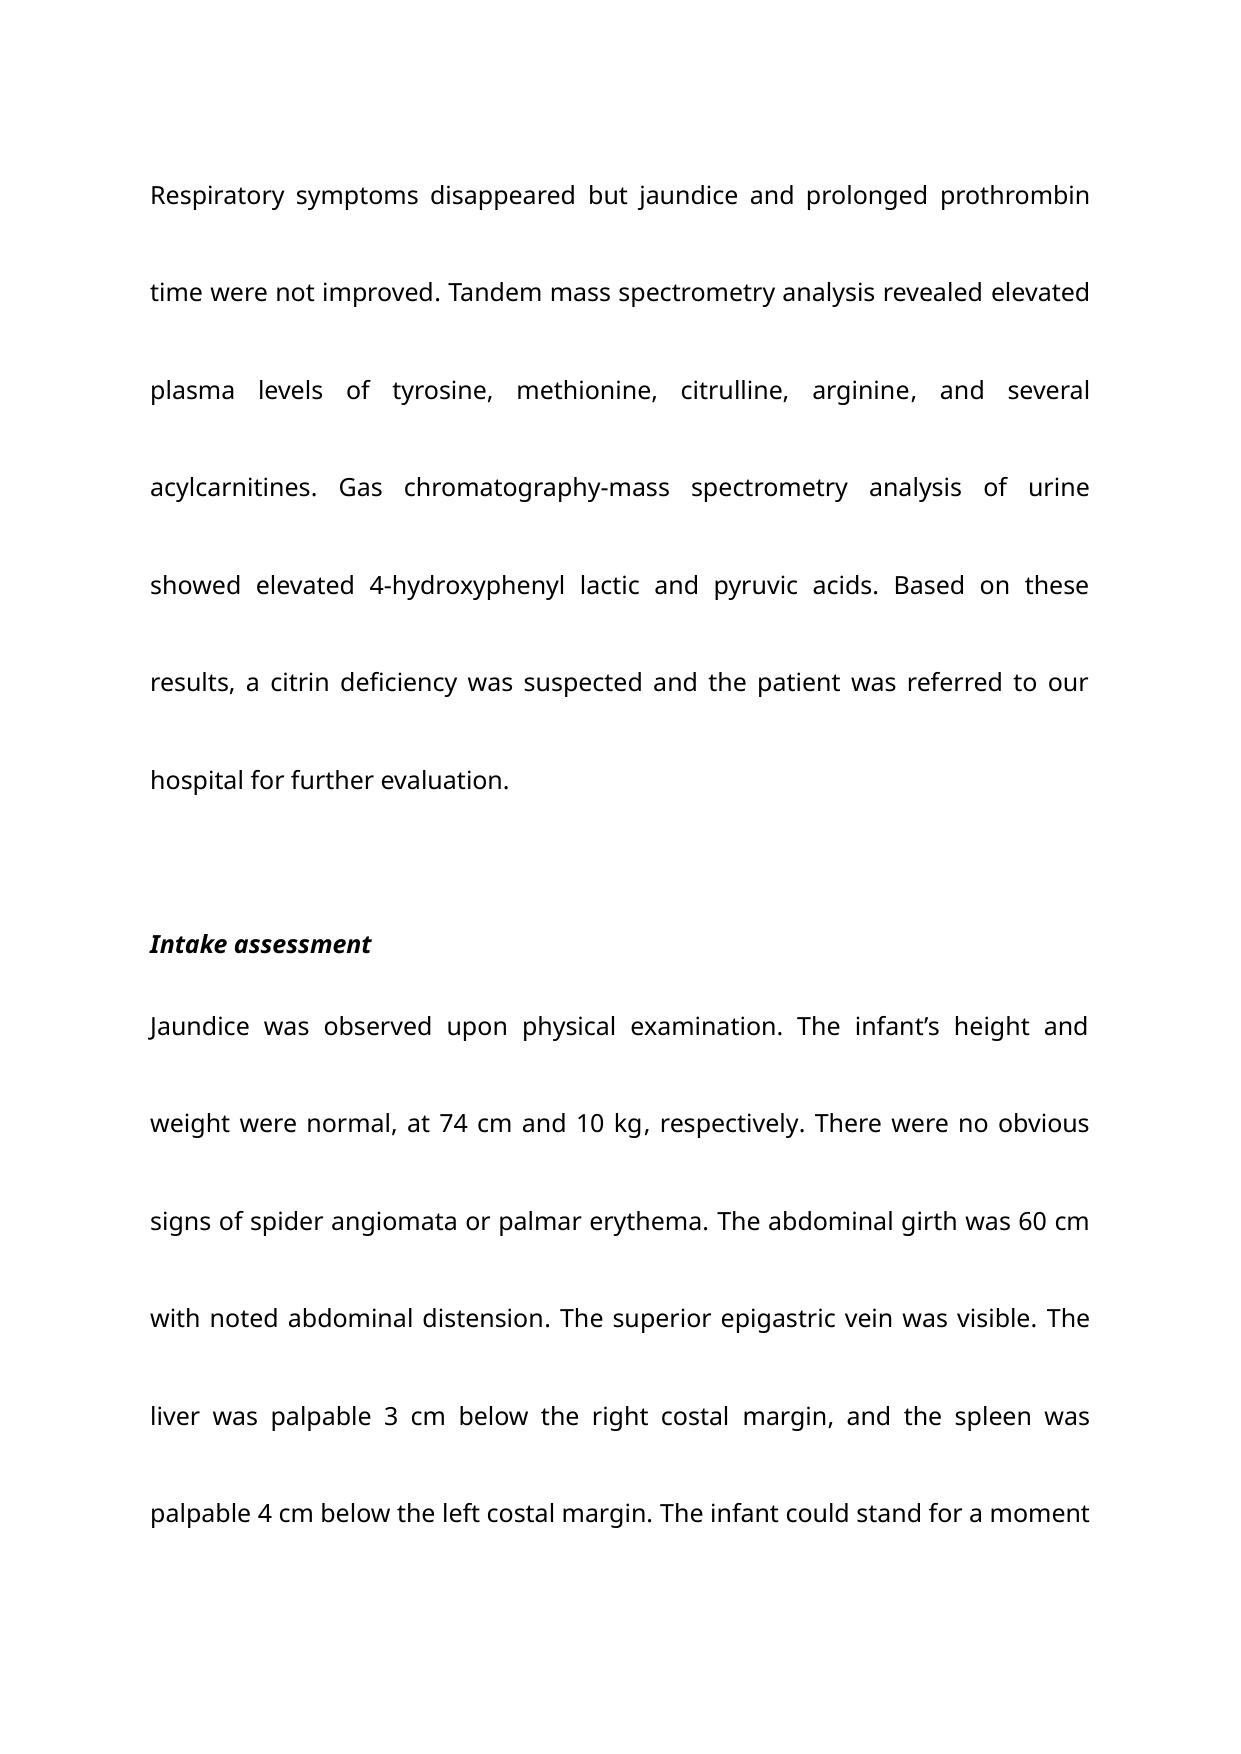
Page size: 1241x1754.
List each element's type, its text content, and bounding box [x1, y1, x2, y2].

text Intake assessment [150, 911, 1090, 976]
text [150, 162, 1090, 812]
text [150, 993, 1090, 1545]
